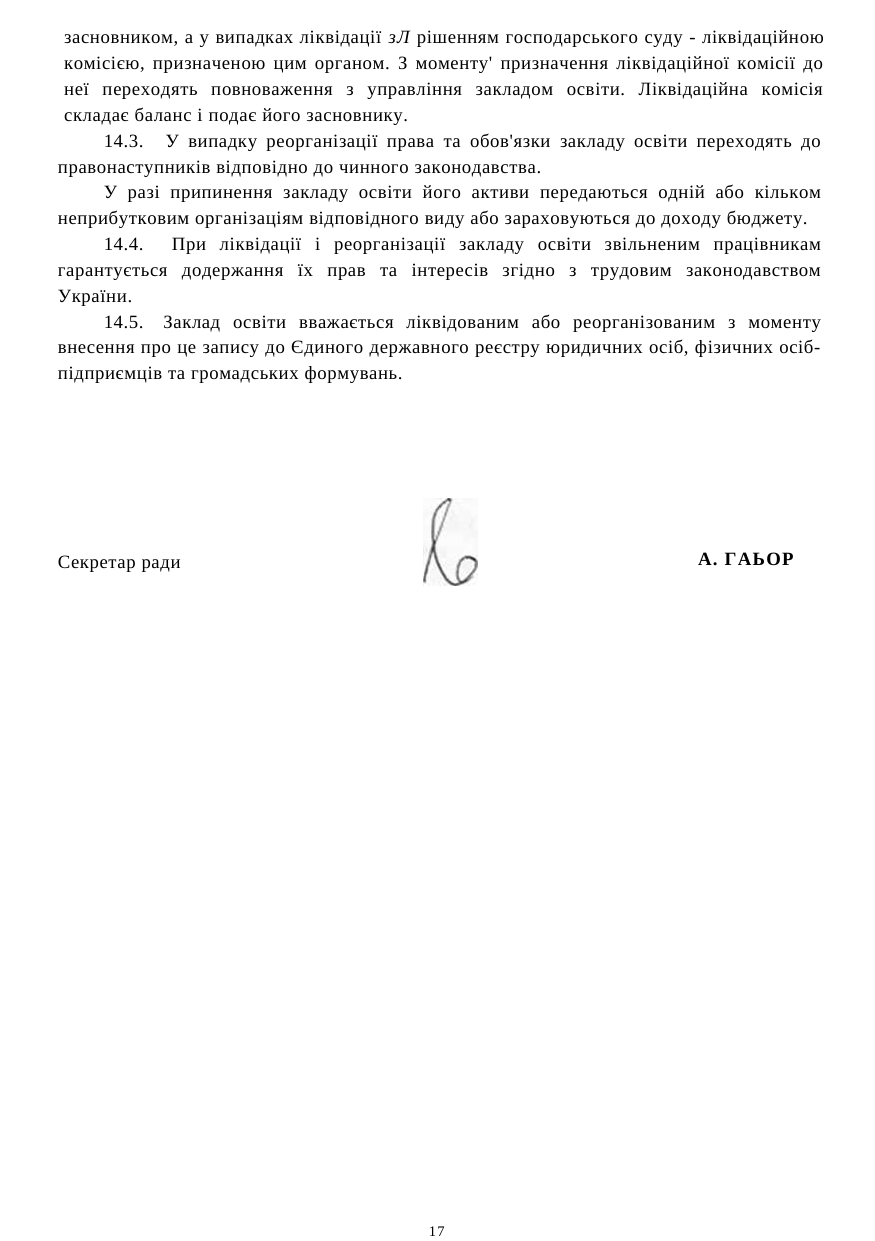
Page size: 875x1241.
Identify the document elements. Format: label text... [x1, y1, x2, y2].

text Секретар ради [58, 554, 181, 573]
text 17 [428, 1224, 445, 1239]
list При ліквідації і реорганізації закладу освіти звільненим працівникам гарантується додержання їх прав та інтересів згідно з трудовим законодавством України. [58, 230, 822, 307]
text засновником, а у випадках ліквідації зЛ рішенням господарського суду - ліквідаційною комісією, призначеною цим органом. З моменту' призначення ліквідаційної комісії до неї переходять повноваження з управління закладом освіти. Ліквідаційна комісія складає баланс і подає його засновнику. [64, 23, 824, 127]
text У разі припинення закладу освіти його активи передаються одній або кільком неприбутковим організаціям відповідного виду або зараховуються до доходу бюджету. [58, 178, 822, 230]
list У випадку реорганізації права та обов'язки закладу освіти переходять до правонаступників відповідно до чинного законодавства. [58, 127, 822, 178]
picture [423, 498, 478, 586]
list Заклад освіти вважається ліквідованим або реорганізованим з моменту внесення про це запису до Єдиного державного реєстру юридичних осіб, фізичних осіб-підприємців та громадських формувань. [58, 307, 822, 385]
text А. ГАЬОР [698, 551, 794, 569]
